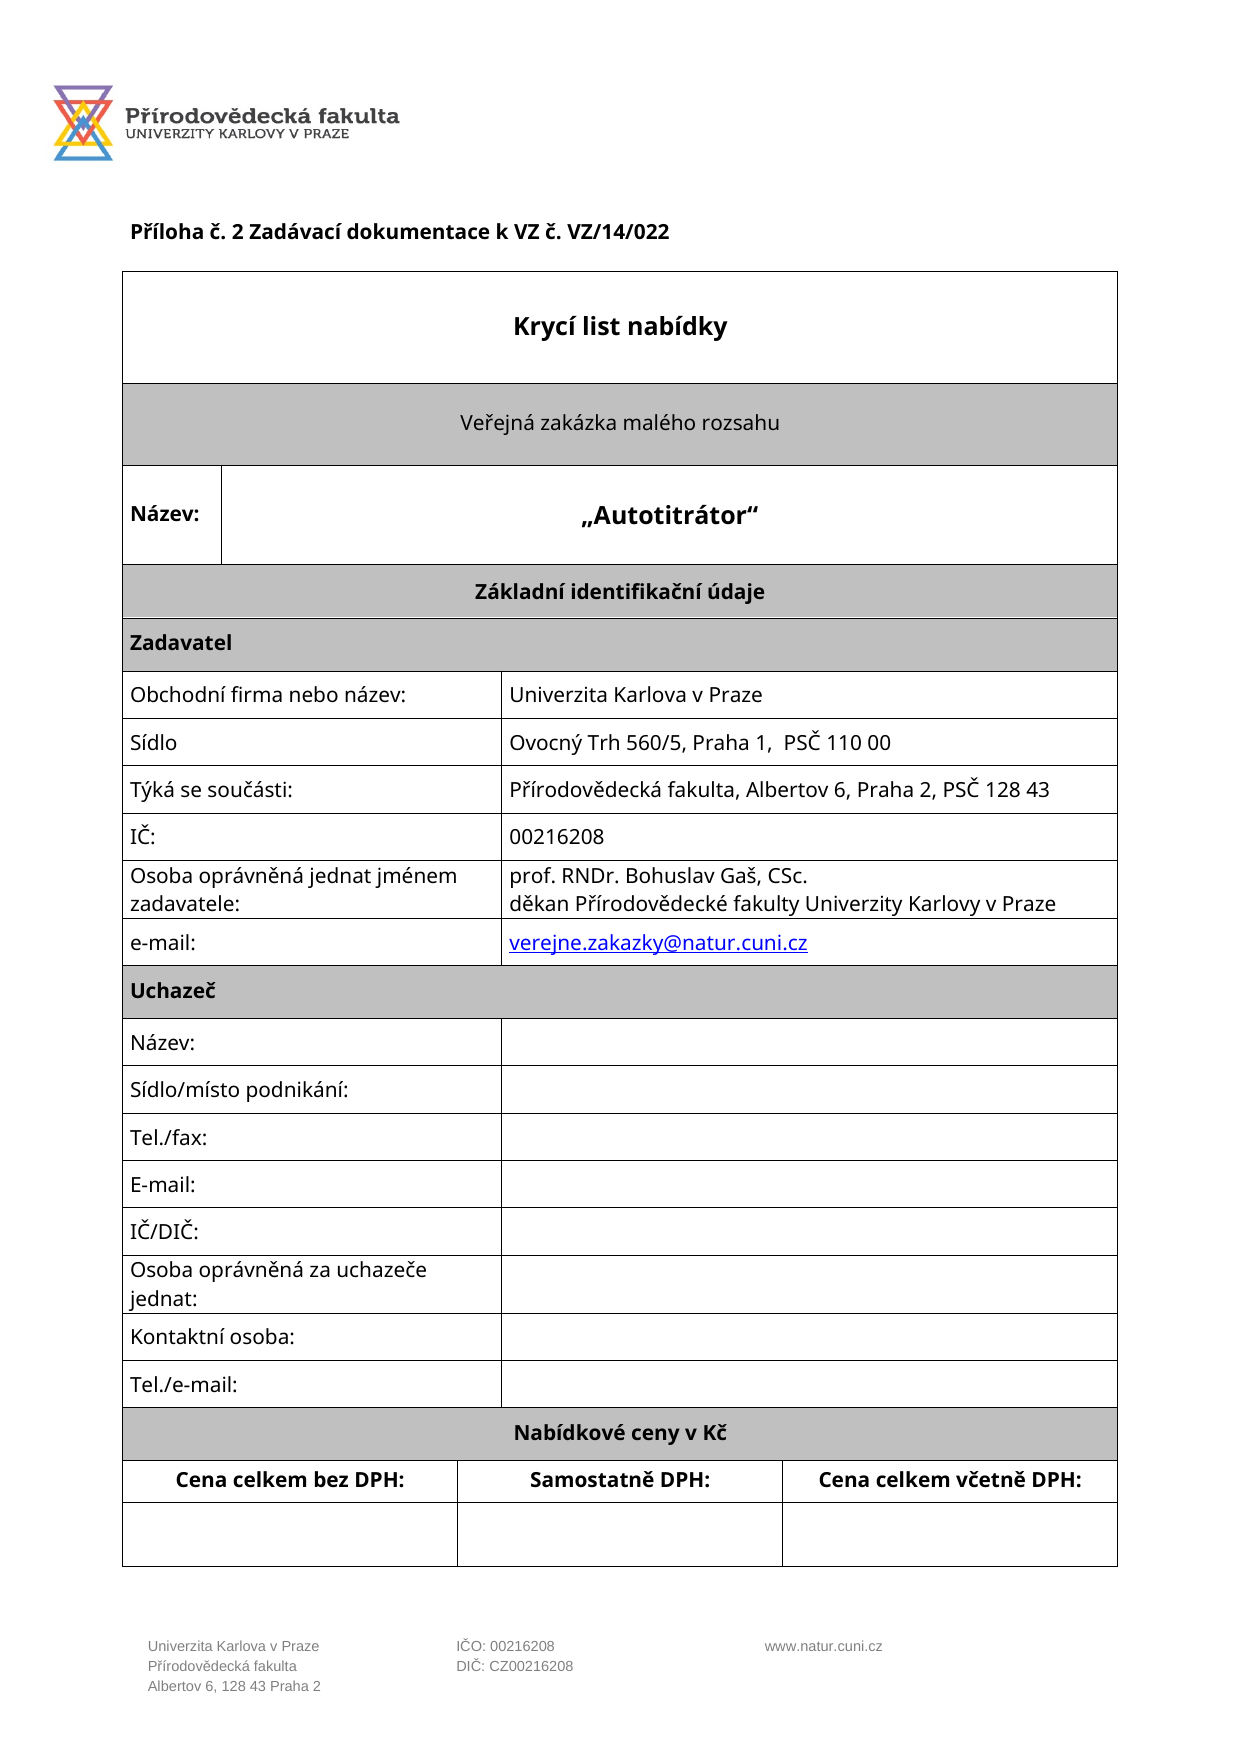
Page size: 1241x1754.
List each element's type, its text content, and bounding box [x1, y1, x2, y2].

table_cell Název: [123, 466, 221, 564]
table_cell Osoba oprávněná za uchazeče jednat: [123, 1256, 501, 1312]
table_cell prof. RNDr. Bohuslav Gaš, CSc. děkan Přírodovědecké fakulty Univerzity Karlovy v Praze [502, 861, 1117, 918]
table_cell [502, 1066, 1117, 1113]
table_cell Ovocný Trh 560/5, Praha 1, PSČ 110 00 [502, 719, 1117, 765]
table_cell Sídlo [123, 719, 501, 765]
table_cell E-mail: [123, 1161, 501, 1207]
table_cell [458, 1503, 782, 1566]
table_cell Tel./fax: [123, 1114, 501, 1160]
table_cell Samostatně DPH: [458, 1461, 782, 1502]
table_cell Název: [123, 1019, 501, 1065]
table_cell Tel./e-mail: [123, 1361, 501, 1407]
table_cell Sídlo/místo podnikání: [123, 1066, 501, 1113]
table_cell IČ/DIČ: [123, 1208, 501, 1254]
table_cell [502, 1161, 1117, 1207]
table_header Příloha č. 2 Zadávací dokumentace k VZ č. VZ/14/022 [123, 216, 1118, 271]
table_cell Krycí list nabídky [123, 272, 1117, 382]
table_cell [502, 1314, 1117, 1360]
table_cell IČ: [123, 814, 501, 860]
table_cell „Autotitrátor“ [222, 466, 1117, 564]
table_cell Týká se součásti: [123, 766, 501, 812]
table_cell 00216208 [502, 814, 1117, 860]
table_cell [783, 1503, 1117, 1566]
table_cell Cena celkem bez DPH: [123, 1461, 457, 1502]
table_cell [123, 1503, 457, 1566]
table_cell verejne.zakazky@natur.cuni.cz [502, 919, 1117, 965]
table_cell Cena celkem včetně DPH: [783, 1461, 1117, 1502]
table_cell e-mail: [123, 919, 501, 965]
table_cell Osoba oprávněná jednat jménem zadavatele: [123, 861, 501, 918]
table_cell Uchazeč [123, 966, 1117, 1018]
table_cell Veřejná zakázka malého rozsahu [123, 384, 1117, 465]
table_cell [502, 1019, 1117, 1065]
table_cell Nabídkové ceny v Kč [123, 1408, 1117, 1460]
table_cell Kontaktní osoba: [123, 1314, 501, 1360]
table_cell [502, 1256, 1117, 1312]
table_cell Základní identifikační údaje [123, 565, 1117, 617]
table_cell [502, 1361, 1117, 1407]
table_cell Zadavatel [123, 619, 1117, 671]
table_cell [502, 1114, 1117, 1160]
table_cell Přírodovědecká fakulta, Albertov 6, Praha 2, PSČ 128 43 [502, 766, 1117, 812]
table_cell Obchodní firma nebo název: [123, 672, 501, 718]
picture [22, 10, 864, 169]
table_cell Univerzita Karlova v Praze [502, 672, 1117, 718]
table_cell [502, 1208, 1117, 1254]
